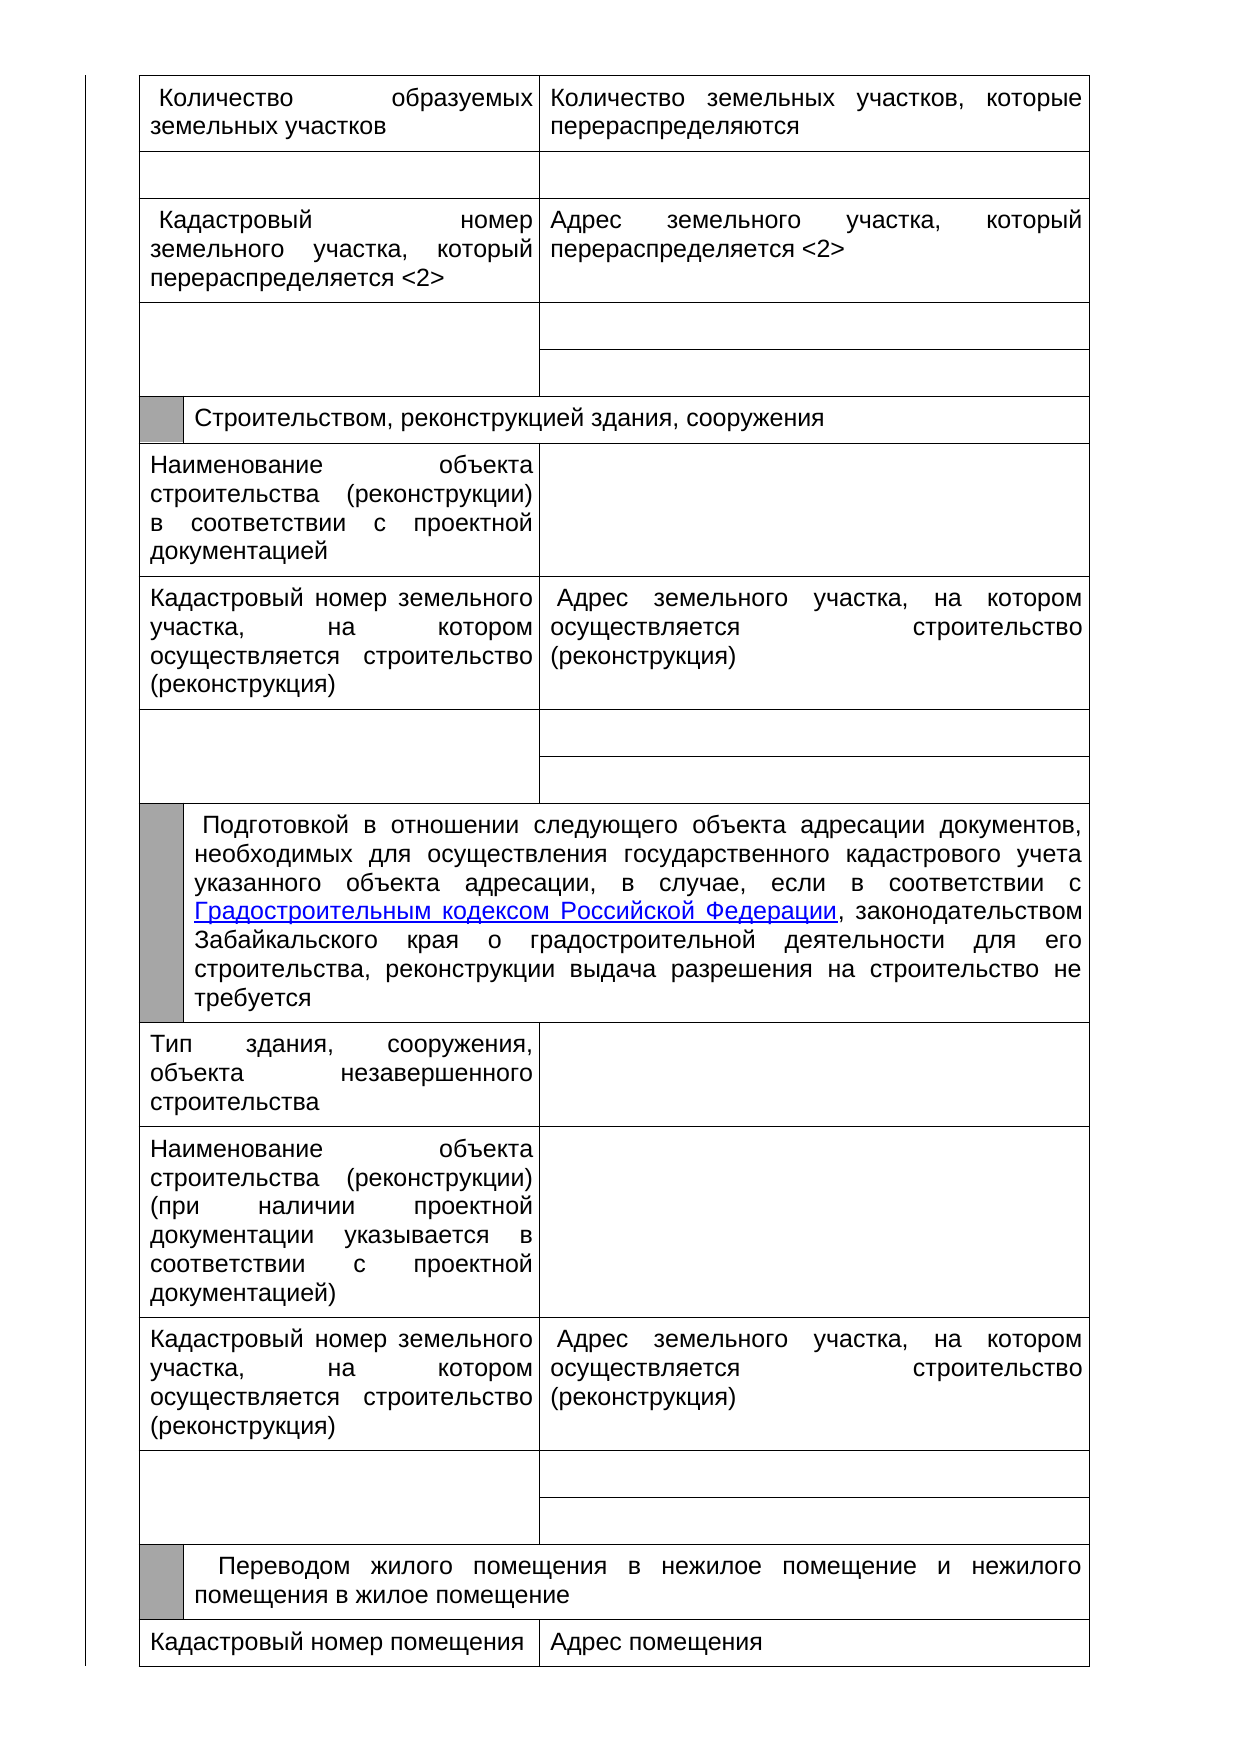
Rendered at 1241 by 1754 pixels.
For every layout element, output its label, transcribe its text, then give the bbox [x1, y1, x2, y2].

table_cell Тип здания, сооружения, объекта незавершенного строительства [140, 1023, 539, 1126]
table_cell Адрес земельного участка, на котором осуществляется строительство (реконструкция) [540, 577, 1089, 709]
table_cell [140, 303, 539, 396]
table_cell [140, 804, 183, 1022]
table_cell [140, 152, 539, 197]
table_cell [540, 1127, 1089, 1317]
table_cell [540, 757, 1089, 802]
table_cell [540, 152, 1089, 197]
table_cell Строительством, реконструкцией здания, сооружения [184, 397, 1089, 442]
table_cell Адрес помещения [540, 1620, 1089, 1666]
table_cell [540, 350, 1089, 396]
table_cell Кадастровый номер помещения [140, 1620, 539, 1666]
table_cell Кадастровый номер земельного участка, на котором осуществляется строительство (реконструкция) [140, 577, 539, 709]
table_cell [140, 1545, 183, 1619]
table_cell [140, 710, 539, 802]
table_cell [540, 444, 1089, 576]
table_cell Переводом жилого помещения в нежилое помещение и нежилого помещения в жилое помещение [184, 1545, 1089, 1619]
table_cell Кадастровый номер земельного участка, на котором осуществляется строительство (реконструкция) [140, 1318, 539, 1450]
table_cell [140, 397, 183, 442]
table_cell [140, 1451, 539, 1544]
table_cell [540, 1451, 1089, 1497]
table_cell Адрес земельного участка, на котором осуществляется строительство (реконструкция) [540, 1318, 1089, 1450]
table_cell Подготовкой в отношении следующего объекта адресации документов, необходимых для осуществления государственного кадастрового учета указанного объекта адресации, в случае, если в соответствии с Градостроительным кодексом Российской Федерации, законодательством Забайкальского края о градостроительной деятельности для его строительства, реконструкции выдача разрешения на строительство не требуется [184, 804, 1089, 1022]
table_cell Количество земельных участков, которые перераспределяются [540, 76, 1089, 151]
table_cell Наименование объекта строительства (реконструкции) в соответствии с проектной документацией [140, 444, 539, 576]
table_cell [540, 710, 1089, 756]
table_cell Количество образуемых земельных участков [140, 76, 539, 151]
table_cell Наименование объекта строительства (реконструкции) (при наличии проектной документации указывается в соответствии с проектной документацией) [140, 1127, 539, 1317]
table_cell [540, 1023, 1089, 1126]
table_cell Адрес земельного участка, который перераспределяется <2> [540, 199, 1089, 302]
table_cell Кадастровый номер земельного участка, который перераспределяется <2> [140, 199, 539, 302]
table_cell [540, 303, 1089, 349]
table_cell [540, 1498, 1089, 1544]
